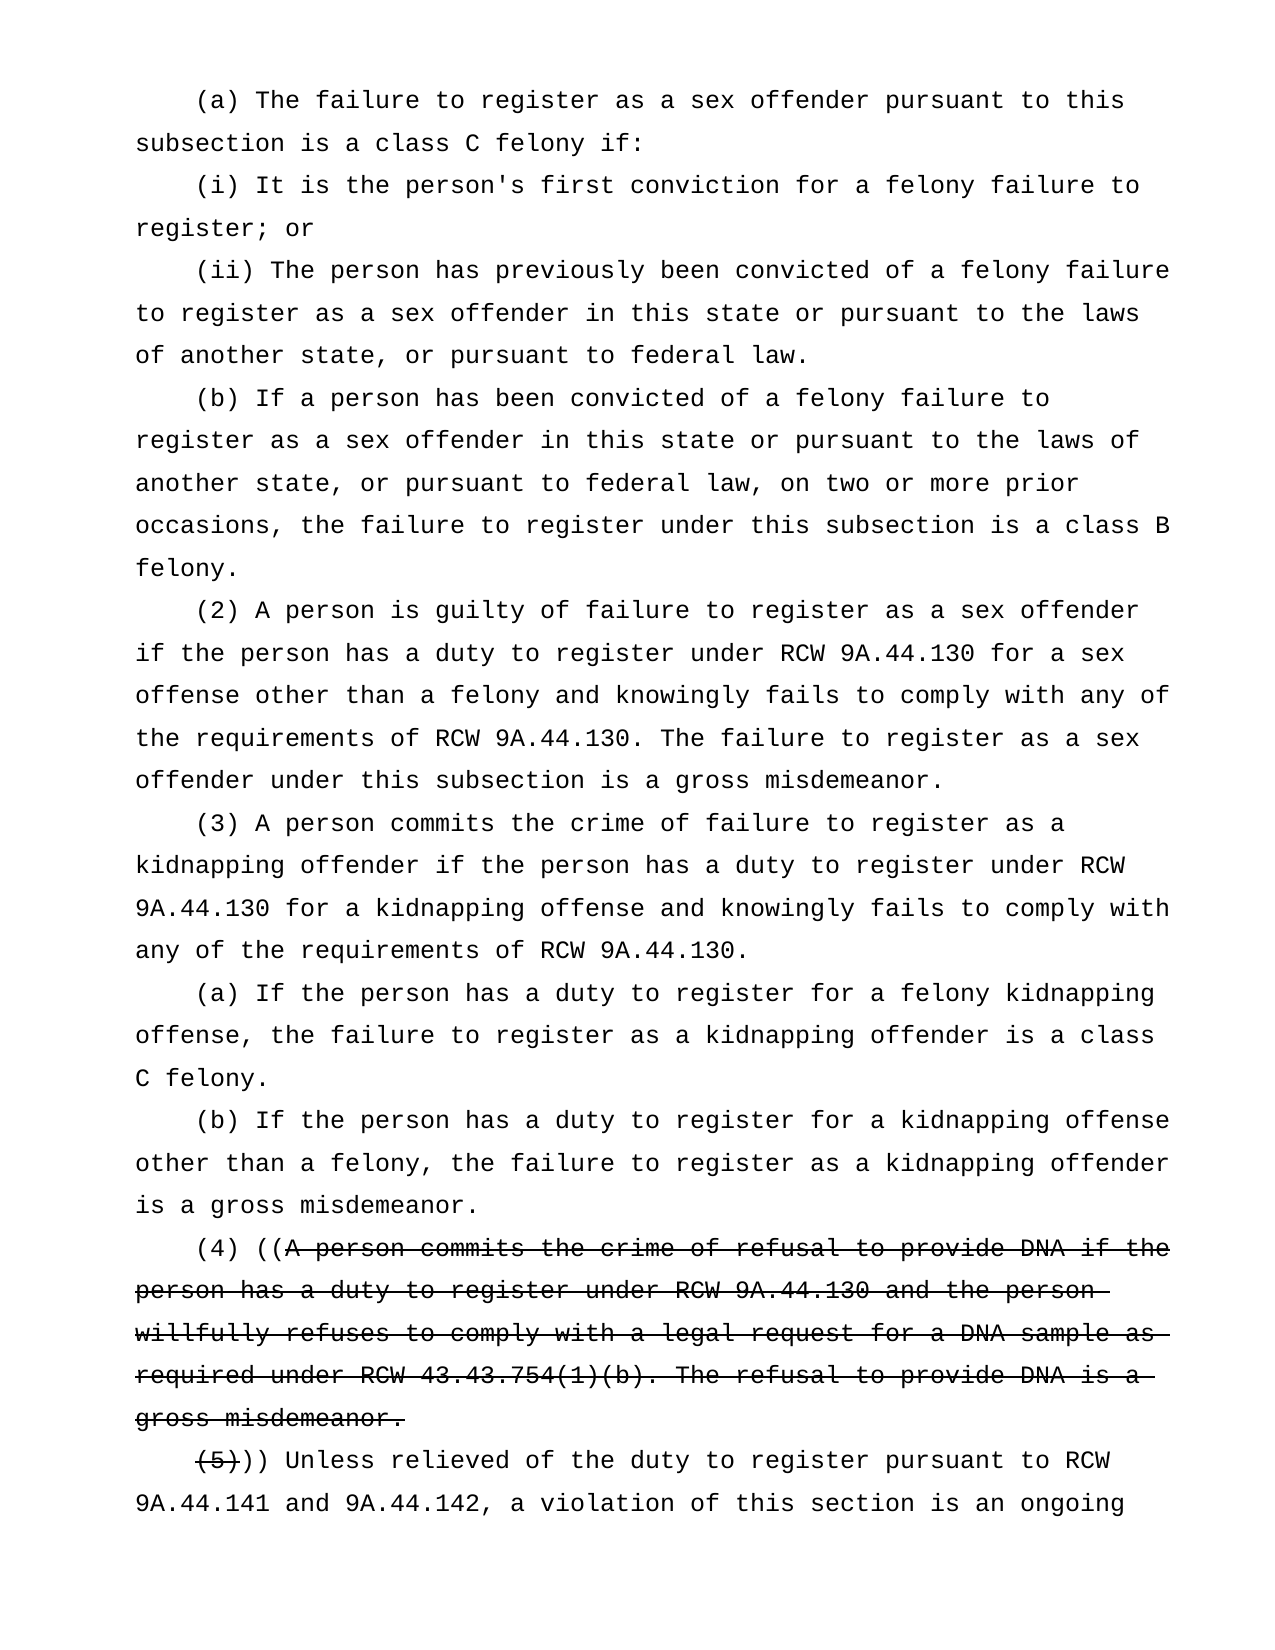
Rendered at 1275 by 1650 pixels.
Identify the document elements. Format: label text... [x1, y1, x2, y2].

text (ii) The person has previously been convicted of a felony failure to register as a sex offender in this state or pursuant to the laws of another state, or pursuant to federal law. [135, 245, 1170, 372]
text (2) A person is guilty of failure to register as a sex offender if the person has a duty to register under RCW 9A.44.130 for a sex offense other than a felony and knowingly fails to comply with any of the requirements of RCW 9A.44.130. The failure to register as a sex offender under this subsection is a gross misdemeanor. [135, 585, 1170, 797]
text (3) A person commits the crime of failure to register as a kidnapping offender if the person has a duty to register under RCW 9A.44.130 for a kidnapping offense and knowingly fails to comply with any of the requirements of RCW 9A.44.130. [135, 797, 1170, 967]
text (b) If a person has been convicted of a felony failure to register as a sex offender in this state or pursuant to the laws of another state, or pursuant to federal law, on two or more prior occasions, the failure to register under this subsection is a class B felony. [135, 372, 1170, 585]
text (4) ((A person commits the crime of refusal to provide DNA if the person has a duty to register under RCW 9A.44.130 and the person willfully refuses to comply with a legal request for a DNA sample as required under RCW 43.43.754(1)(b). The refusal to provide DNA is a gross misdemeanor. [135, 1336, 1170, 1435]
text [135, 1435, 1170, 1520]
text (4) ((A person commits the crime of refusal to provide DNA if the person has a duty to register under RCW 9A.44.130 and the person willfully refuses to comply with a legal request for a DNA sample as required under RCW 43.43.754(1)(b). The refusal to provide DNA is a gross misdemeanor. [135, 1222, 1170, 1334]
text (b) If the person has a duty to register for a kidnapping offense other than a felony, the failure to register as a kidnapping offender is a gross misdemeanor. [135, 1095, 1170, 1222]
text (i) It is the person's first conviction for a felony failure to register; or [135, 160, 1170, 245]
text (a) If the person has a duty to register for a felony kidnapping offense, the failure to register as a kidnapping offender is a class C felony. [135, 967, 1170, 1095]
text (a) The failure to register as a sex offender pursuant to this subsection is a class C felony if: [135, 75, 1170, 160]
